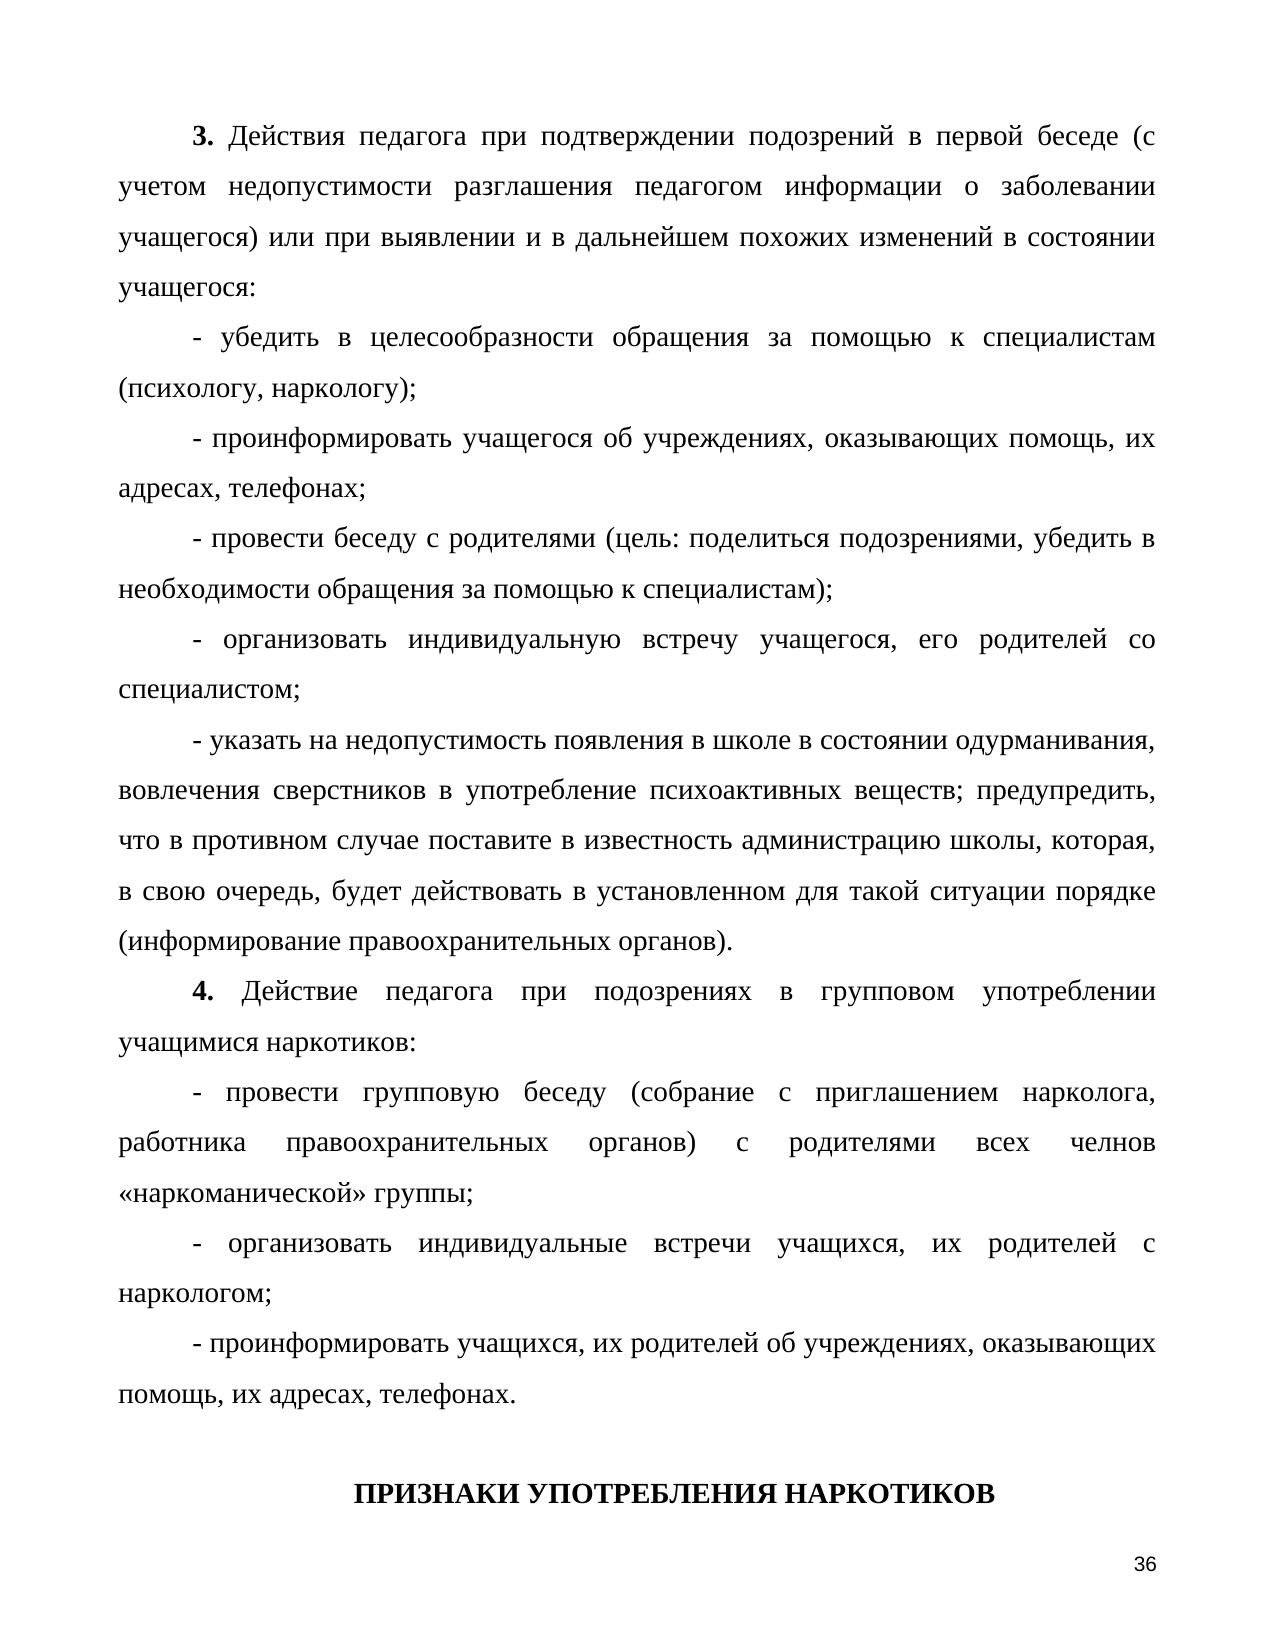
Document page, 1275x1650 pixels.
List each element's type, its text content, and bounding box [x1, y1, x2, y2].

text - провести групповую беседу (собрание с приглашением нарколога, работника правоохранительных органов) с родителями всех челнов «наркоманической» группы; [118, 1074, 1157, 1208]
text - организовать индивидуальные встречи учащихся, их родителей с наркологом; [118, 1225, 1157, 1309]
text Признаки употребления наркотиков [118, 1477, 1157, 1510]
text - провести беседу с родителями (цель: поделиться подозрениями, убедить в необходимости обращения за помощью к специалистам); [118, 521, 1157, 604]
text - проинформировать учащихся, их родителей об учреждениях, оказывающих помощь, их адресах, телефонах. [118, 1326, 1157, 1409]
text - проинформировать учащегося об учреждениях, оказывающих помощь, их адресах, телефонах; [118, 420, 1157, 504]
text 4. Действие педагога при подозрениях в групповом употреблении учащимися наркотиков: [118, 973, 1157, 1057]
text 3. Действия педагога при подтверждении подозрений в первой беседе (с учетом недопустимости разглашения педагогом информации о заболевании учащегося) или при выявлении и в дальнейшем похожих изменений в состоянии учащегося: [118, 118, 1157, 303]
text - организовать индивидуальную встречу учащегося, его родителей со специалистом; [118, 621, 1157, 705]
text - убедить в целесообразности обращения за помощью к специалистам (психологу, наркологу); [118, 319, 1157, 403]
text - указать на недопустимость появления в школе в состоянии одурманивания, вовлечения сверстников в употребление психоактивных веществ; предупредить, что в противном случае поставите в известность администрацию школы, которая, в свою очередь, будет действовать в установленном для такой ситуации порядке (информирование правоохранительных органов). [118, 722, 1157, 957]
